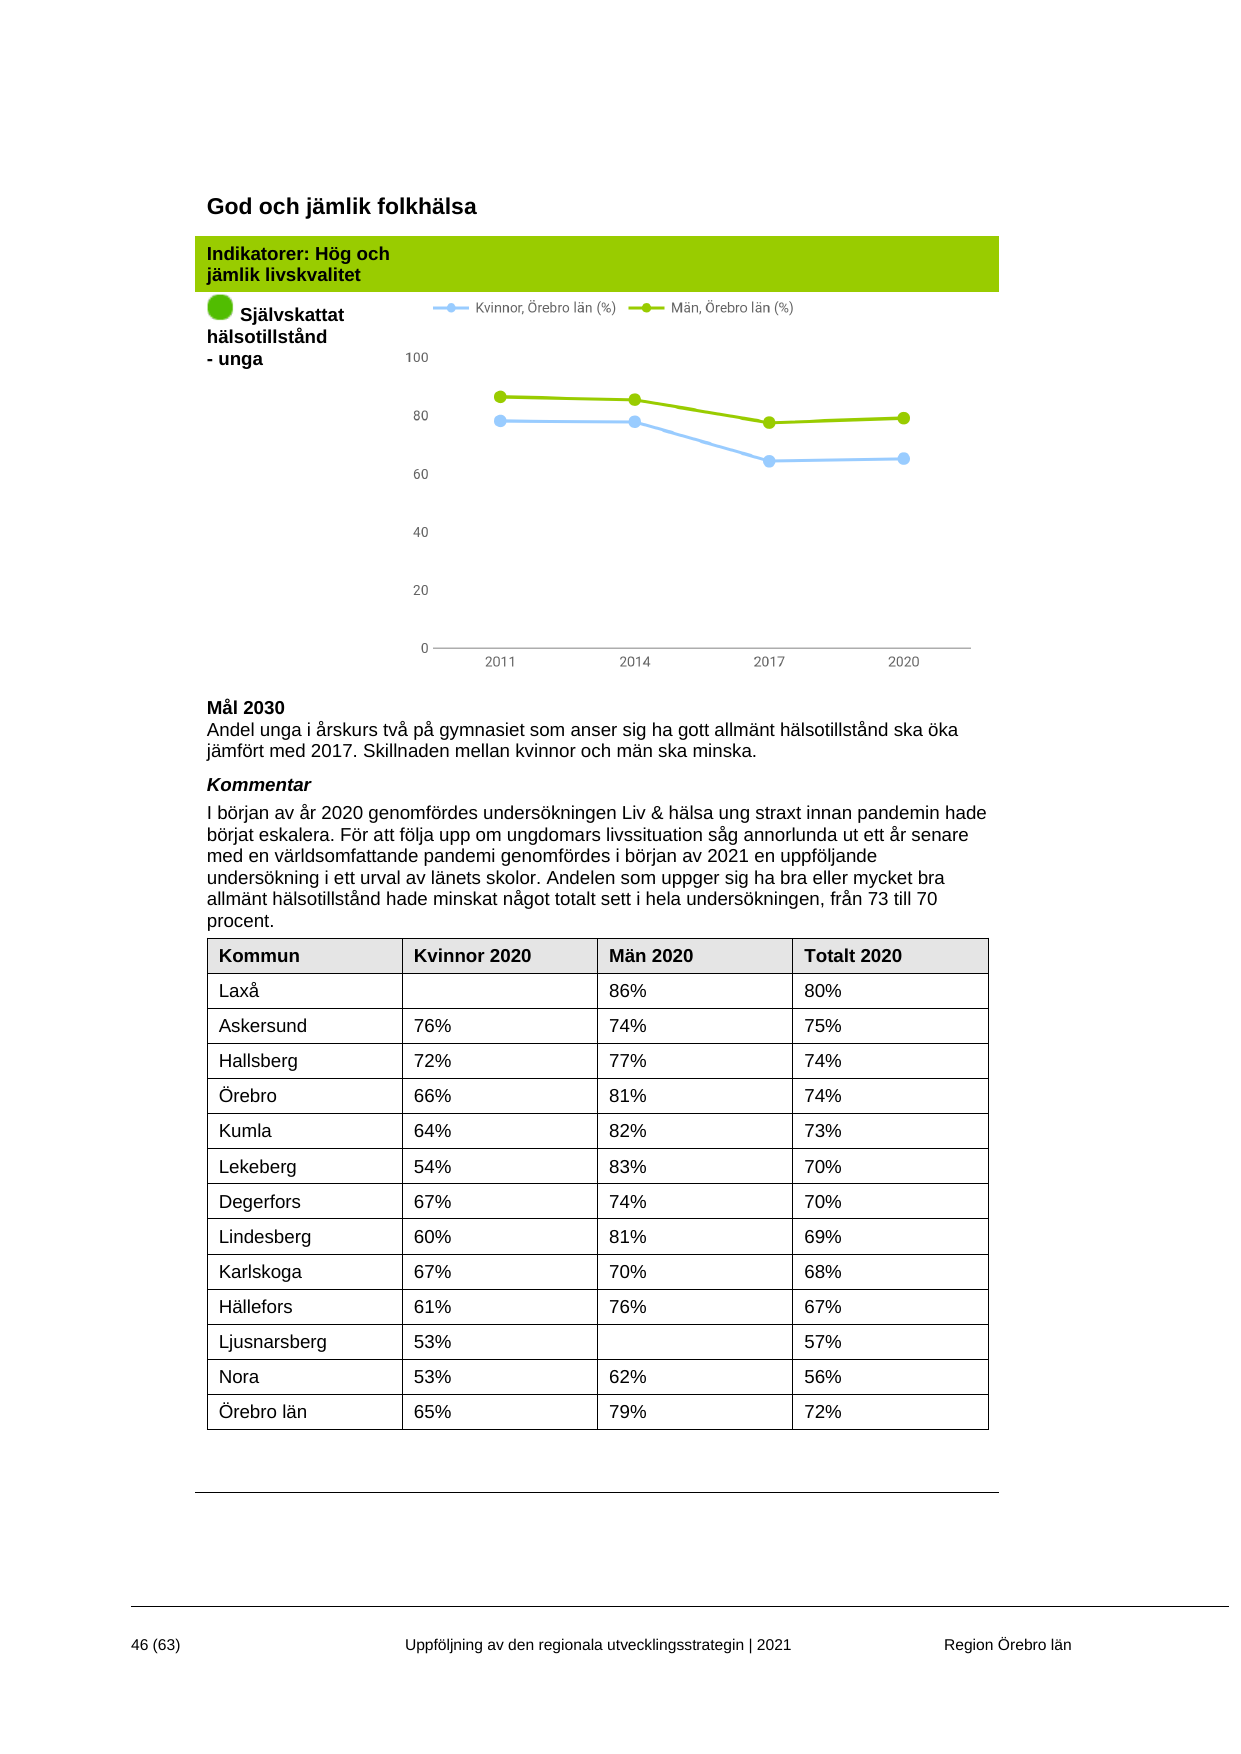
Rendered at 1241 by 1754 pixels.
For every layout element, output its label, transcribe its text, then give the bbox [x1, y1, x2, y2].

picture [206, 293, 235, 322]
table_cell Självskattat hälsotillstånd - unga [195, 292, 389, 691]
table_cell [389, 292, 999, 691]
table_cell Kommentar I början av år 2020 genomfördes undersökningen Liv & hälsa ung straxt innan pandemin hade börjat eskalera. För att följa upp om ungdomars livssituation såg annorlunda ut ett år senare med en världsomfattande pandemi genomfördes i början av 2021 en uppföljande undersökning i ett urval av länets skolor. Andelen som uppger sig ha bra eller mycket bra allmänt hälsotillstånd hade minskat något totalt sett i hela undersökningen, från 73 till 70 procent. [195, 768, 999, 1492]
subtitle God och jämlik folkhälsa [207, 193, 1010, 220]
table_cell Mål 2030 Andel unga i årskurs två på gymnasiet som anser sig ha gott allmänt hälsotillstånd ska öka jämfört med 2017. Skillnaden mellan kvinnor och män ska minska. [195, 691, 999, 768]
table_header Indikatorer: Hög och jämlik livskvalitet [195, 236, 999, 292]
picture [397, 293, 991, 685]
